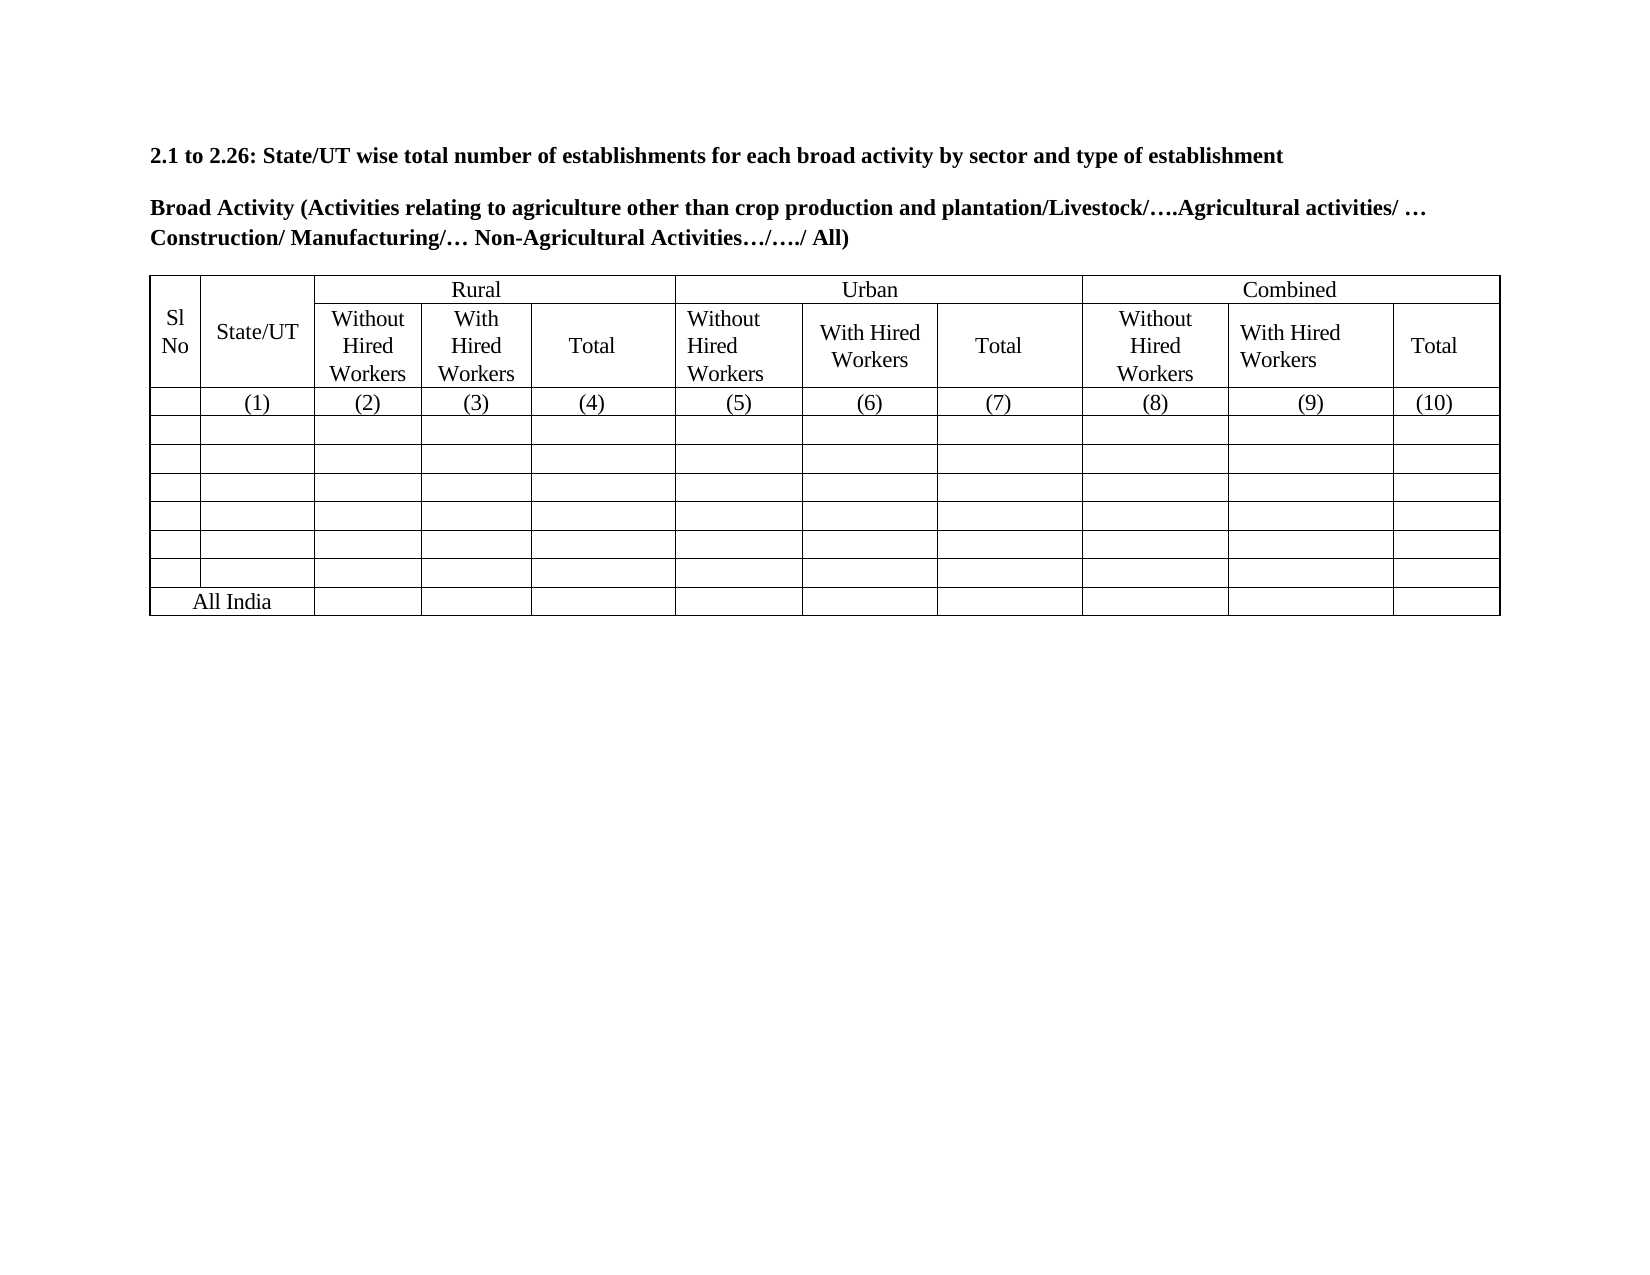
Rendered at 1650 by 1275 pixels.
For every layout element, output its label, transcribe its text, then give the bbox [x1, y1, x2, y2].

table_cell [803, 445, 937, 472]
table_cell [803, 502, 937, 529]
table_cell [1229, 474, 1393, 501]
table_cell [151, 559, 200, 587]
table_cell [1083, 588, 1228, 615]
table_cell [803, 588, 937, 615]
table_cell With Hired Workers [803, 304, 937, 387]
table_cell [532, 416, 653, 444]
table_cell [1060, 416, 1082, 444]
table_cell [201, 559, 314, 587]
table_header [1441, 276, 1499, 303]
table_cell [676, 416, 802, 444]
table_cell [151, 531, 200, 558]
table_cell [803, 474, 937, 501]
table_cell [1475, 445, 1499, 472]
table_cell [676, 445, 802, 472]
table_cell [676, 531, 802, 558]
table_cell [653, 388, 675, 415]
table_cell [938, 474, 1059, 501]
table_cell [1229, 502, 1393, 529]
table_header [1060, 276, 1082, 303]
table_cell [1060, 445, 1082, 472]
table_header Urban [802, 276, 937, 303]
table_cell [653, 588, 675, 615]
table_cell [151, 388, 200, 415]
table_cell (2) [315, 388, 421, 415]
table_cell [1394, 588, 1475, 615]
table_cell (8) [1083, 388, 1228, 415]
table_cell [532, 531, 653, 558]
table_cell Total [1394, 304, 1475, 387]
table_cell [1394, 559, 1475, 587]
table_cell [422, 559, 531, 587]
table_cell (9) [1229, 388, 1393, 415]
table_cell [422, 416, 531, 444]
table_cell [532, 445, 653, 472]
table_cell [938, 445, 1059, 472]
table_cell [1060, 388, 1082, 415]
table_cell [938, 502, 1059, 529]
table_cell [803, 559, 937, 587]
table_cell [653, 559, 675, 587]
table_cell [1229, 445, 1393, 472]
table_cell (4) [532, 388, 653, 415]
table_cell [1083, 474, 1228, 501]
table_cell (10) [1394, 388, 1475, 415]
table_header [315, 276, 422, 303]
table_cell [1060, 531, 1082, 558]
table_header [653, 276, 675, 303]
table_header Combined [1229, 276, 1351, 303]
table_cell [422, 531, 531, 558]
table_cell [1229, 559, 1393, 587]
table_cell [803, 531, 937, 558]
table_cell [315, 416, 421, 444]
table_cell [1394, 531, 1475, 558]
table_cell [1229, 588, 1393, 615]
table_cell [1475, 474, 1499, 501]
table_cell [653, 304, 675, 387]
table_cell [201, 474, 314, 501]
table_cell [938, 588, 1059, 615]
table_cell [1060, 304, 1082, 387]
table_header [531, 276, 653, 303]
table_header Rural [422, 276, 531, 303]
table_header State/UT [201, 276, 314, 387]
table_cell [315, 588, 421, 615]
table_cell [1229, 531, 1393, 558]
table_cell [653, 531, 675, 558]
table_header [1351, 276, 1441, 303]
table_cell (7) [938, 388, 1059, 415]
table_cell [315, 502, 421, 529]
table_cell (5) [676, 388, 802, 415]
table_cell [1475, 502, 1499, 529]
table_cell Without Hired Workers [315, 304, 421, 387]
table_cell [803, 416, 937, 444]
table_cell [151, 502, 200, 529]
table_cell [676, 559, 802, 587]
table_cell [151, 474, 200, 501]
table_cell [422, 588, 531, 615]
table_cell [201, 502, 314, 529]
table_cell [315, 531, 421, 558]
table_cell All India [151, 588, 314, 615]
table_cell [1060, 559, 1082, 587]
table_cell [151, 445, 200, 472]
text Broad Activity (Activities relating to agriculture other than crop production and plantation/Livestock/….Agricultural activities/ … Construction/ Manufacturing/… Non-Agricultural Activities…/…./ All) [150, 193, 1500, 250]
table_cell [676, 588, 802, 615]
table_cell [422, 445, 531, 472]
table_cell [422, 502, 531, 529]
table_cell [1475, 304, 1499, 387]
table_cell [315, 559, 421, 587]
table_cell [201, 531, 314, 558]
table_cell [676, 502, 802, 529]
table_cell [315, 474, 421, 501]
table_cell [676, 474, 802, 501]
table_cell [532, 588, 653, 615]
table_cell [1394, 416, 1475, 444]
table_cell [938, 559, 1059, 587]
table_cell [653, 445, 675, 472]
table_cell [1475, 388, 1499, 415]
table_cell Total [938, 304, 1059, 387]
table_cell [315, 445, 421, 472]
table_cell [422, 474, 531, 501]
table_cell [1475, 559, 1499, 587]
table_cell [1394, 445, 1475, 472]
table_header [676, 276, 802, 303]
table_cell [1475, 531, 1499, 558]
table_cell [151, 416, 200, 444]
table_cell (3) [422, 388, 531, 415]
table_cell [1475, 416, 1499, 444]
table_cell [938, 416, 1059, 444]
table_cell [201, 445, 314, 472]
table_header [938, 276, 1059, 303]
table_cell [653, 502, 675, 529]
table_header Sl No [151, 276, 200, 387]
table_cell [1394, 474, 1475, 501]
table_cell Without Hired Workers [676, 304, 802, 387]
table_cell [653, 474, 675, 501]
table_cell [1060, 474, 1082, 501]
table_cell [201, 416, 314, 444]
table_cell With Hired Workers [422, 304, 531, 387]
table_cell [1083, 416, 1228, 444]
text 2.1 to 2.26: State/UT wise total number of establishments for each broad activity by sector and type of establishment [150, 142, 1500, 169]
table_cell [1060, 502, 1082, 529]
table_cell (6) [803, 388, 937, 415]
table_cell With Hired Workers [1229, 304, 1393, 387]
table_cell [1060, 588, 1082, 615]
table_cell [532, 559, 653, 587]
table_cell [1083, 502, 1228, 529]
table_cell [1475, 588, 1499, 615]
table_cell [1229, 416, 1393, 444]
table_cell [1083, 559, 1228, 587]
table_header [1083, 276, 1228, 303]
table_cell [938, 531, 1059, 558]
table_cell (1) [201, 388, 314, 415]
table_cell [532, 474, 653, 501]
table_cell [532, 502, 653, 529]
table_cell [1394, 502, 1475, 529]
table_cell Without Hired Workers [1083, 304, 1228, 387]
table_cell [1083, 531, 1228, 558]
table_cell [1083, 445, 1228, 472]
table_cell [653, 416, 675, 444]
table_cell Total [532, 304, 653, 387]
